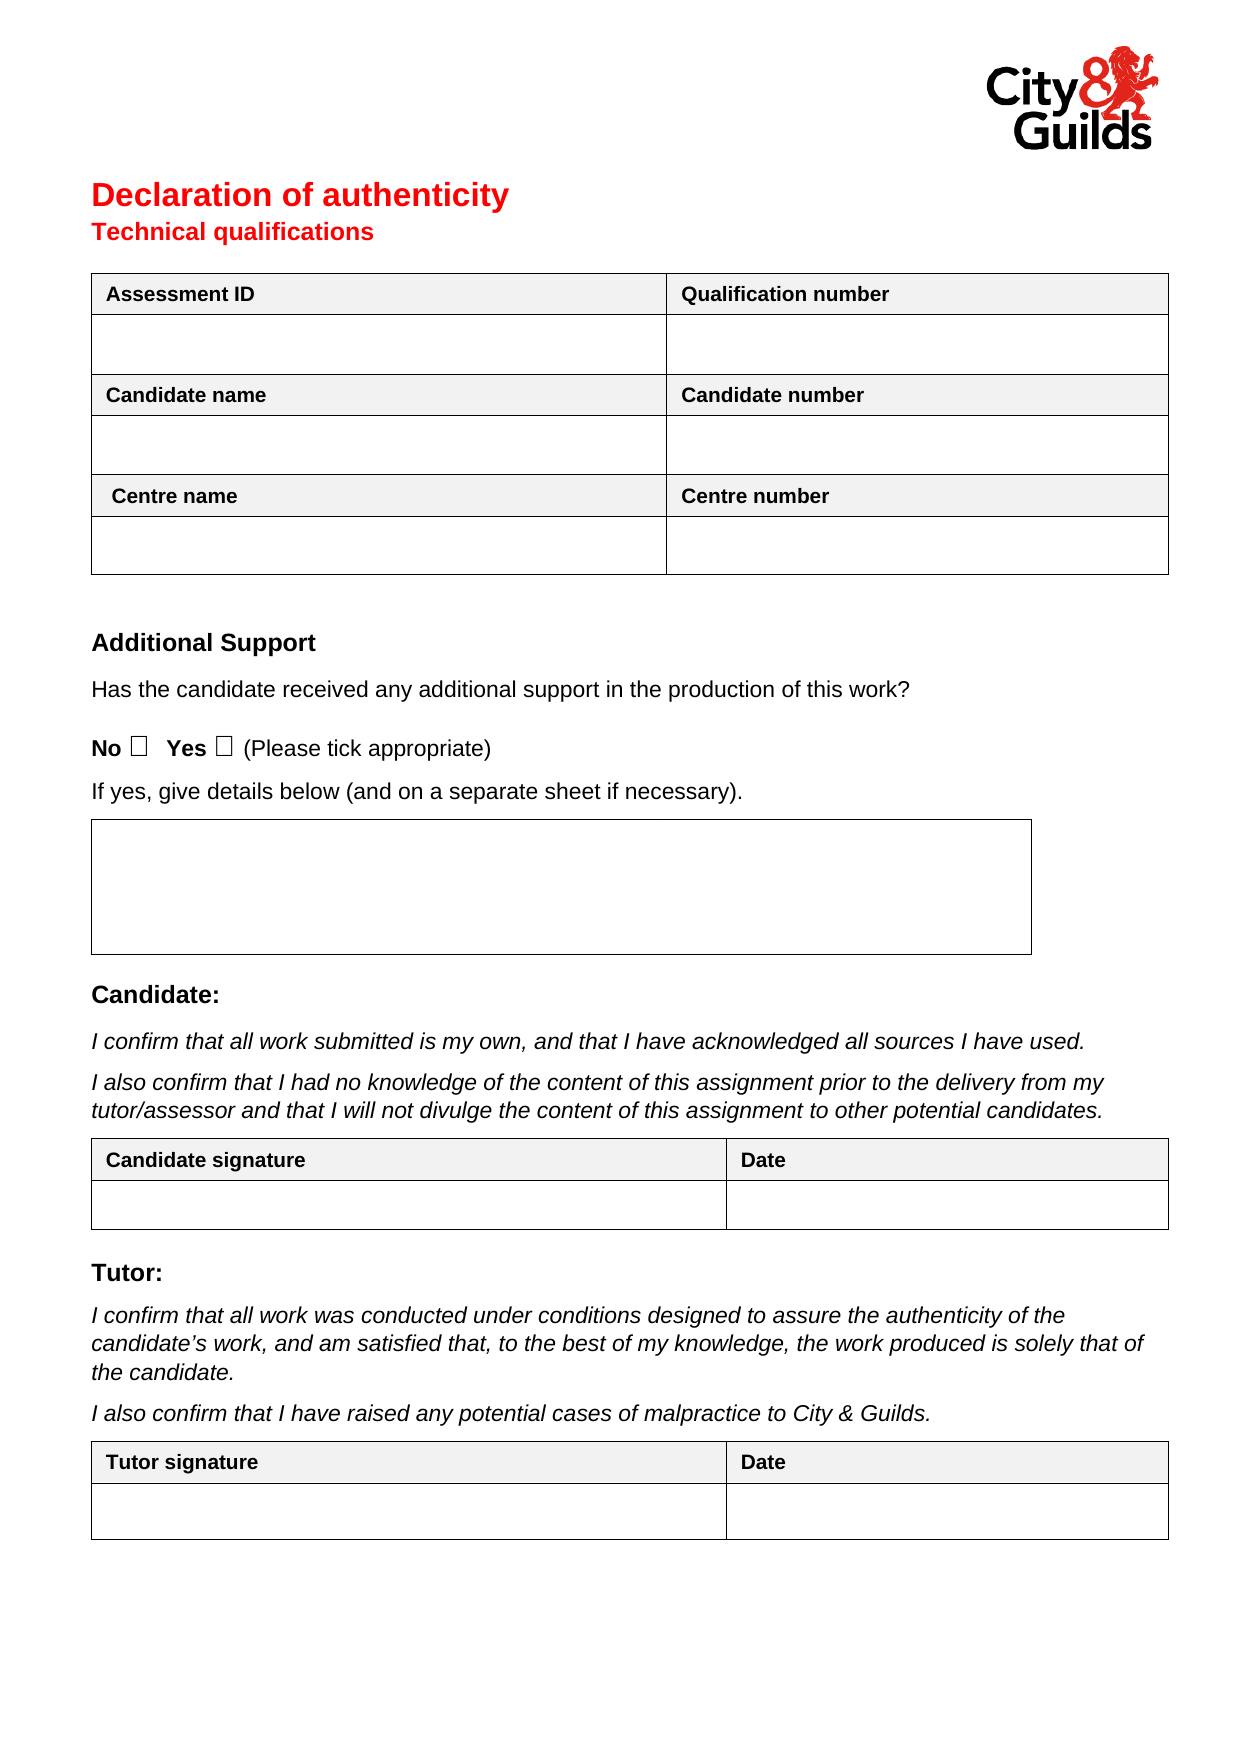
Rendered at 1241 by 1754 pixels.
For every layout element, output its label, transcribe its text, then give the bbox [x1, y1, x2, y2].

table_cell [667, 315, 1168, 373]
table_cell [667, 517, 1168, 574]
table_cell Centre name [92, 475, 666, 516]
text I also confirm that I have raised any potential cases of malpractice to City & Guilds. [91, 1399, 1169, 1426]
text I confirm that all work submitted is my own, and that I have acknowledged all sources I have used. [91, 1028, 1184, 1054]
picture [986, 46, 1159, 150]
text Tutor: [91, 1258, 1090, 1287]
table_cell [92, 416, 666, 474]
table_header Candidate signature [92, 1139, 726, 1180]
table_cell [92, 1484, 726, 1539]
table_cell [727, 1181, 1168, 1229]
table_header Assessment ID [92, 274, 666, 314]
text I confirm that all work was conducted under conditions designed to assure the authenticity of the candidate’s work, and am satisfied that, to the best of my knowledge, the work produced is solely that of the candidate. [91, 1302, 1169, 1385]
table_header [663, 820, 1031, 954]
text No  Yes  (Please tick appropriate) [91, 729, 1090, 763]
text Candidate: [91, 980, 1090, 1009]
table_header Tutor signature [92, 1442, 726, 1482]
text Technical qualifications [91, 216, 1090, 245]
text I also confirm that I had no knowledge of the content of this assignment prior to the delivery from my tutor/assessor and that I will not divulge the content of this assignment to other potential candidates. [91, 1069, 1184, 1124]
table_header Qualification number [667, 274, 1168, 314]
text If yes, give details below (and on a separate sheet if necessary). [91, 778, 1090, 804]
table_cell [92, 517, 666, 574]
table_cell [92, 1181, 726, 1229]
table_cell Centre number [667, 475, 1168, 516]
table_cell [727, 1484, 1168, 1539]
table_header Date [727, 1442, 1168, 1482]
text Additional Support [91, 628, 1169, 657]
table_cell Candidate name [92, 375, 666, 415]
table_cell Candidate number [667, 375, 1168, 415]
text Has the candidate received any additional support in the production of this work? [91, 676, 1169, 702]
table_header [92, 820, 650, 954]
table_header Date [727, 1139, 1168, 1180]
table_cell [92, 315, 666, 373]
text Declaration of authenticity [91, 175, 1090, 213]
table_cell [667, 416, 1168, 474]
